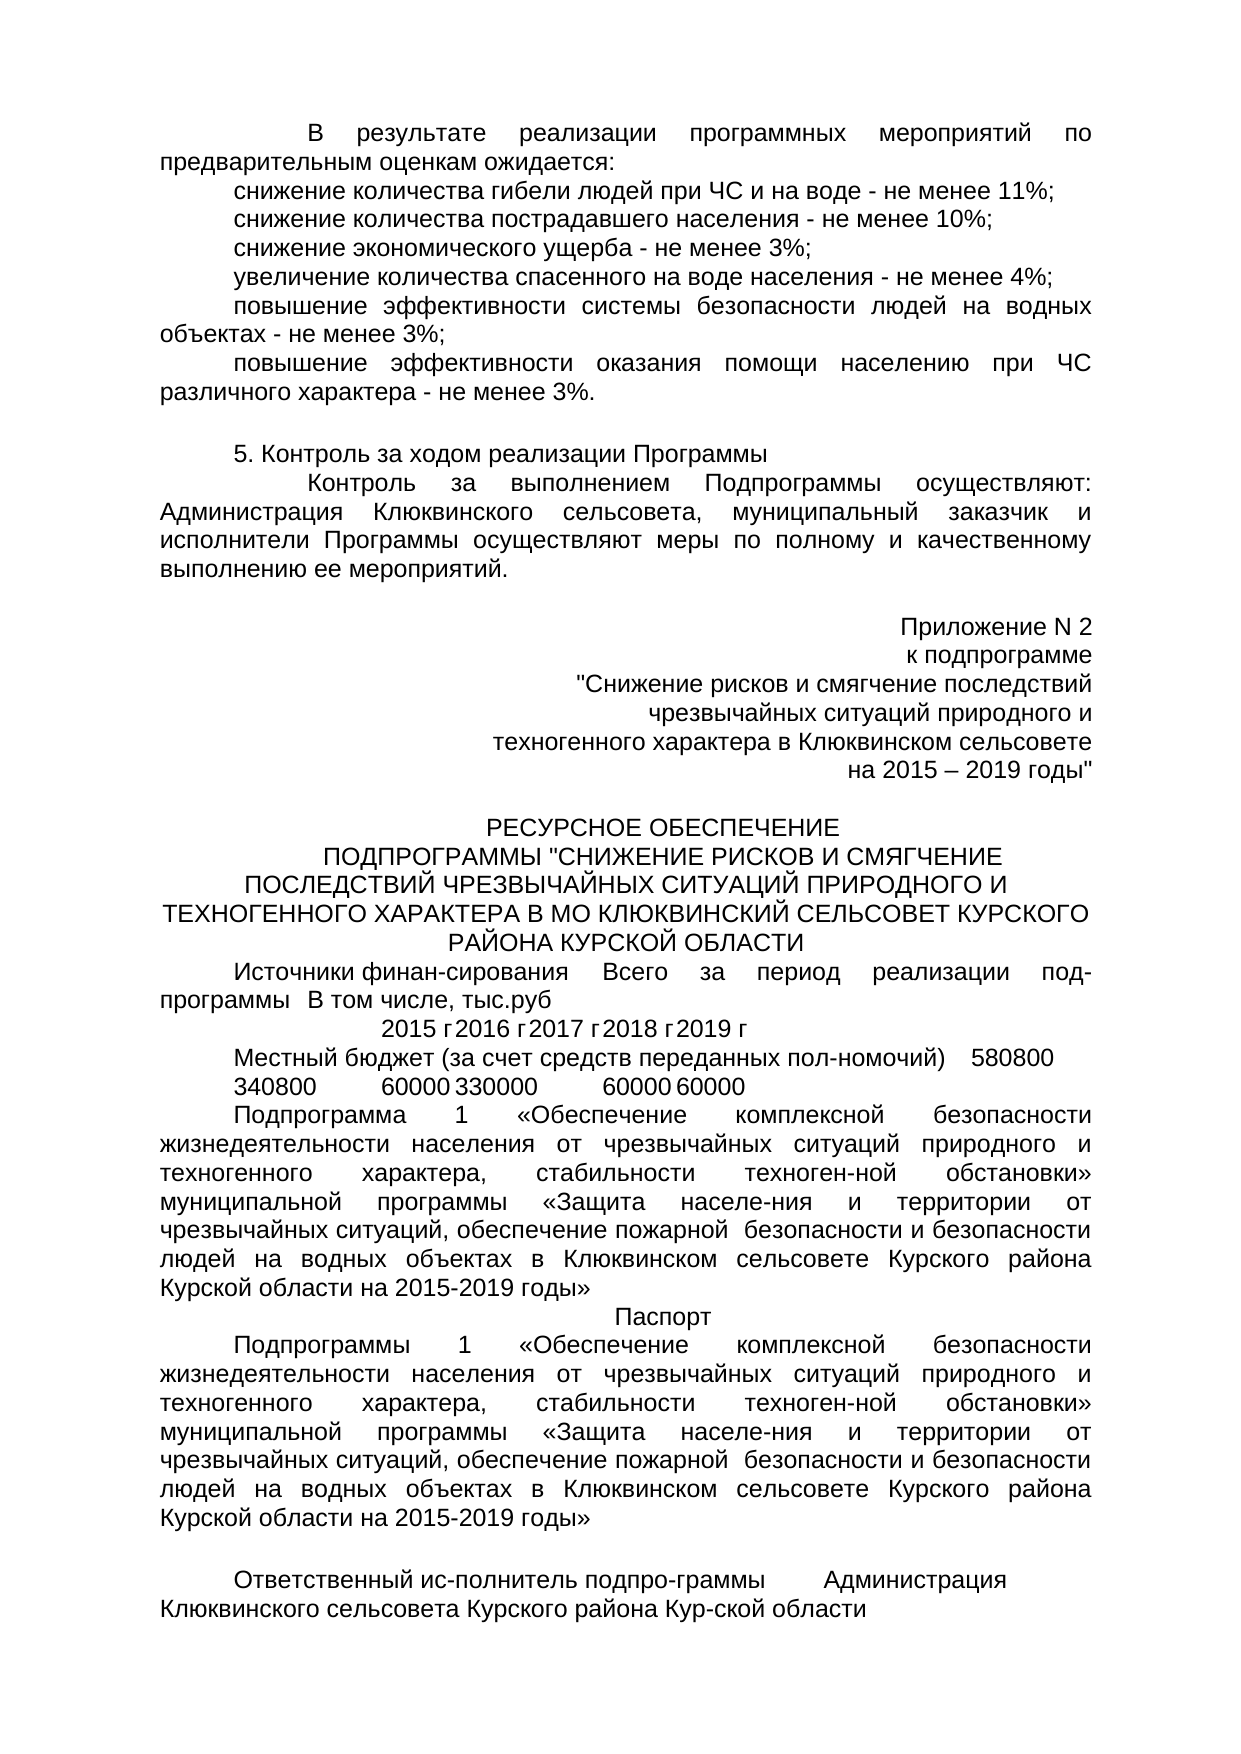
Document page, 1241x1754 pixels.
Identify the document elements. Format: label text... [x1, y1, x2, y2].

text 5. Контроль за ходом реализации Программы [159, 439, 1092, 468]
text снижение количества гибели людей при ЧС и на воде - не менее 11%; [159, 176, 1092, 204]
text снижение количества пострадавшего населения - не менее 10%; [159, 204, 1092, 233]
text Местный бюджет (за счет средств переданных пол-номочий) 580800 340800 60000 330000 60000 60000 [159, 1043, 1092, 1100]
text повышение эффективности оказания помощи населению при ЧС различного характера - не менее 3%. [159, 348, 1092, 406]
text ПОДПРОГРАММЫ "СНИЖЕНИЕ РИСКОВ И СМЯГЧЕНИЕ ПОСЛЕДСТВИЙ ЧРЕЗВЫЧАЙНЫХ СИТУАЦИЙ ПРИРОДНОГО И ТЕХНОГЕННОГО ХАРАКТЕРА В МО КЛЮКВИНСКИЙ СЕЛЬСОВЕТ КУРСКОГО РАЙОНА КУРСКОЙ ОБЛАСТИ [159, 842, 1092, 957]
text Подпрограмма 1 «Обеспечение комплексной безопасности жизнедеятельности населения от чрезвычайных ситуаций природного и техногенного характера, стабильности техноген-ной обстановки» муниципальной программы «Защита населе-ния и территории от чрезвычайных ситуаций, обеспечение пожарной безопасности и безопасности людей на водных объектах в Клюквинском сельсовете Курского района Курской области на 2015-2019 годы» [159, 1100, 1092, 1302]
text чрезвычайных ситуаций природного и [159, 698, 1092, 727]
text РЕСУРСНОЕ ОБЕСПЕЧЕНИЕ [159, 813, 1092, 842]
text к подпрограмме [159, 640, 1092, 669]
text Подпрограммы 1 «Обеспечение комплексной безопасности жизнедеятельности населения от чрезвычайных ситуаций природного и техногенного характера, стабильности техноген-ной обстановки» муниципальной программы «Защита населе-ния и территории от чрезвычайных ситуаций, обеспечение пожарной безопасности и безопасности людей на водных объектах в Клюквинском сельсовете Курского района Курской области на 2015-2019 годы» [159, 1330, 1092, 1532]
text Контроль за выполнением Подпрограммы осуществляют: Администрация Клюквинского сельсовета, муниципальный заказчик и исполнители Программы осуществляют меры по полному и качественному выполнению ее мероприятий. [159, 468, 1092, 583]
text Приложение N 2 [159, 612, 1092, 640]
text Источники финан-сирования Всего за период реализации под-программы В том числе, тыс.руб [159, 957, 1092, 1014]
text техногенного характера в Клюквинском сельсовете [159, 727, 1092, 755]
text увеличение количества спасенного на воде населения - не менее 4%; [159, 262, 1092, 291]
text В результате реализации программных мероприятий по предварительным оценкам ожидается: [159, 118, 1092, 176]
text повышение эффективности системы безопасности людей на водных объектах - не менее 3%; [159, 291, 1092, 348]
text 2015 г 2016 г 2017 г 2018 г 2019 г [159, 1014, 1092, 1043]
text на 2015 – 2019 годы" [159, 755, 1092, 784]
text Паспорт [159, 1302, 1092, 1330]
text "Снижение рисков и смягчение последствий [159, 669, 1092, 698]
text Ответственный ис-полнитель подпро-граммы Администрация Клюквинского сельсовета Курского района Кур-ской области [159, 1565, 1092, 1623]
text снижение экономического ущерба - не менее 3%; [159, 233, 1092, 262]
